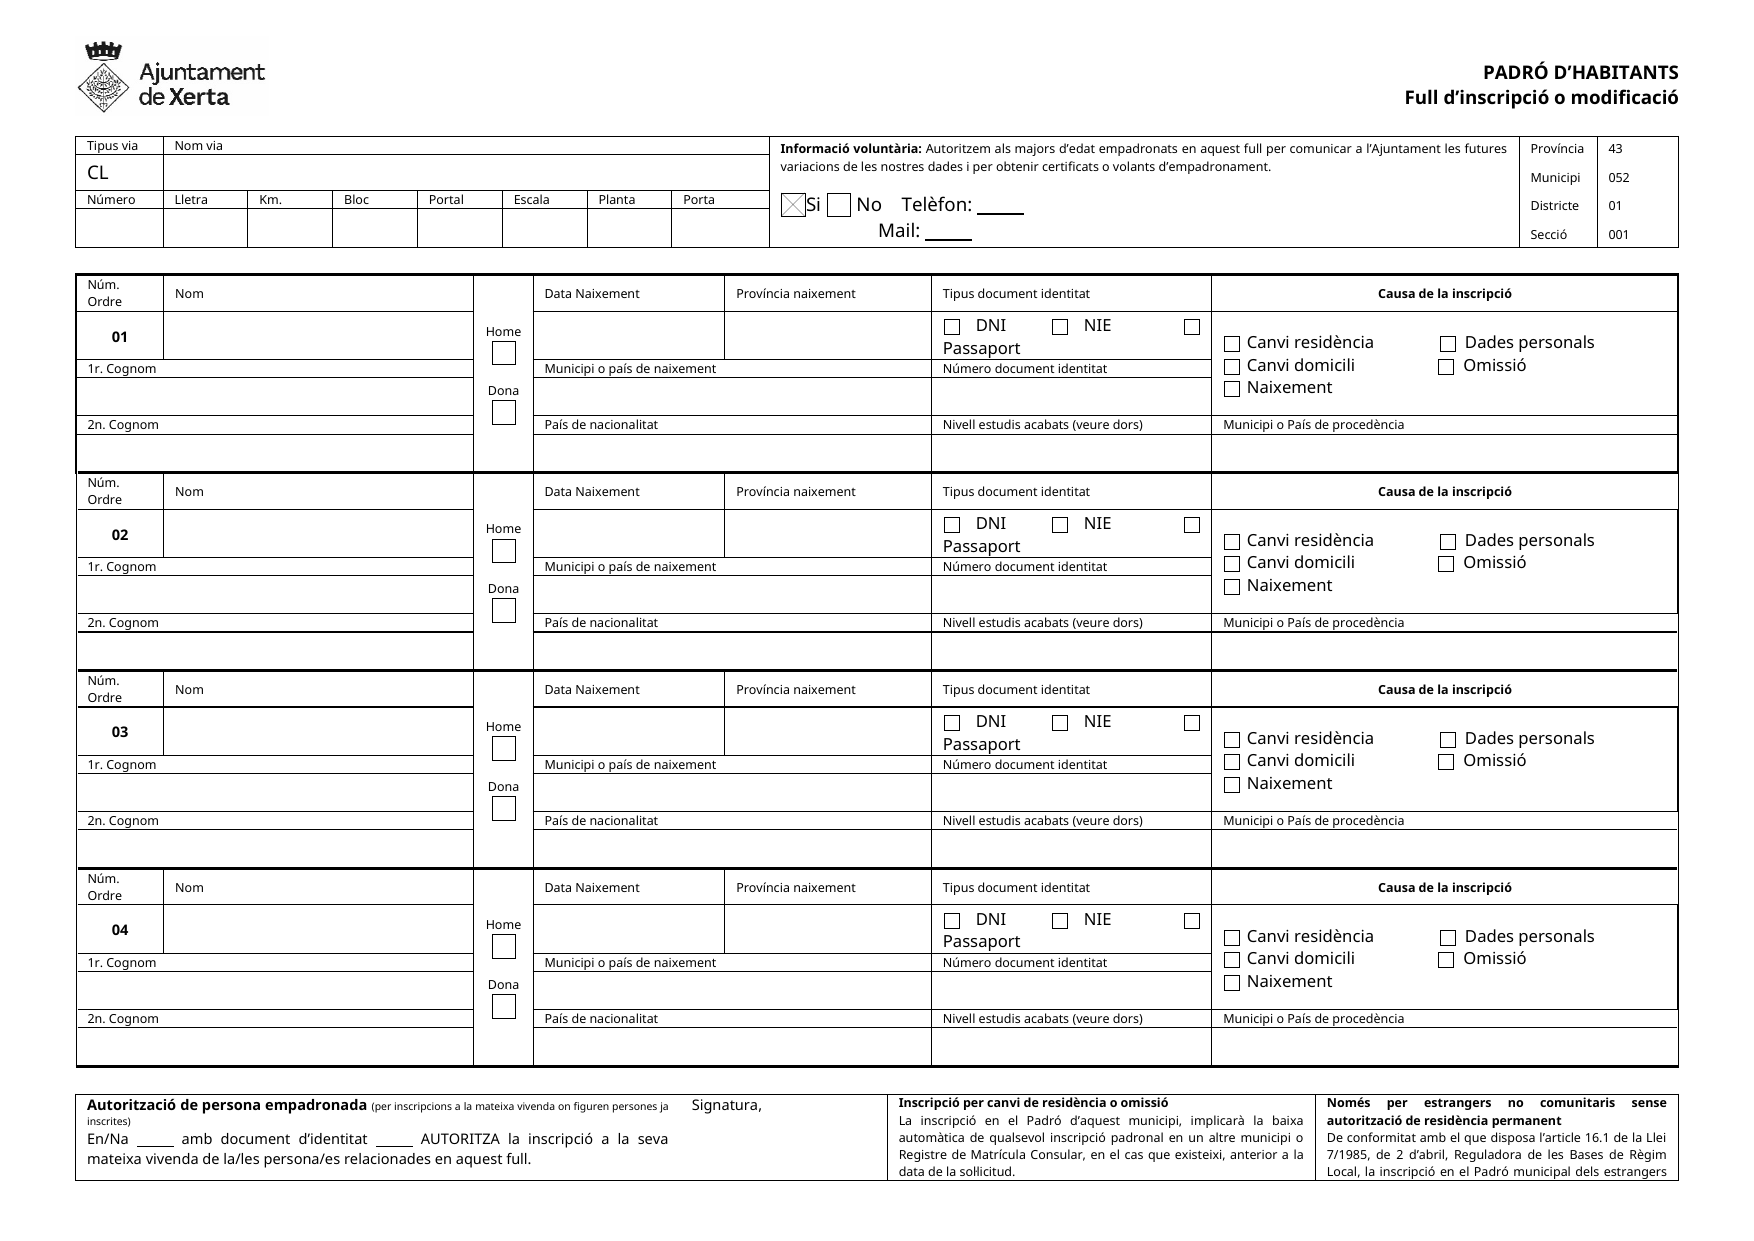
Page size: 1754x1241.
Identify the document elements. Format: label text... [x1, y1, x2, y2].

text PADRÓ D’HABITANTS [269, 59, 1679, 85]
table_cell Tipus document identitat [932, 474, 1211, 508]
table_cell Municipi o País de procedència [1212, 416, 1677, 433]
table_cell [534, 435, 931, 471]
table_cell [932, 830, 1211, 867]
table_cell Lletra [164, 191, 247, 208]
table_cell Nom [164, 474, 473, 508]
table_cell [333, 209, 417, 247]
table_cell Porta [672, 191, 769, 208]
table_cell Municipi o país de naixement [534, 756, 931, 773]
table_header Data Naixement [534, 276, 724, 311]
table_cell [1212, 435, 1677, 471]
table_header Signatura, [680, 1095, 887, 1180]
table_cell [77, 435, 473, 471]
table_header Autorització de persona empadronada (per inscripcions a la mateixa vivenda on figuren persones ja inscrites) En/Na amb document d’identitat AUTORITZA la inscripció a la seva mateixa vivenda de la/les persona/es relacionades en aquest full. [76, 1095, 680, 1180]
table_cell Canvi residència Dades personals Canvi domicili Omissió Naixement [1212, 905, 1677, 1009]
table_cell 1r. Cognom [77, 756, 473, 773]
table_cell [164, 905, 473, 953]
table_cell Causa de la inscripció [1212, 867, 1678, 904]
table_cell Província naixement [725, 672, 931, 706]
table_cell Nivell estudis acabats (veure dors) [932, 416, 1211, 433]
table_cell Nivell estudis acabats (veure dors) [932, 1010, 1211, 1027]
table_cell País de nacionalitat [534, 812, 931, 829]
table_cell [77, 632, 473, 669]
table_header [1316, 1095, 1678, 1180]
table_header Nom via [164, 137, 769, 154]
table_cell [725, 312, 931, 359]
table_cell [588, 209, 671, 247]
table_cell DNI NIE Passaport [932, 510, 1211, 557]
table_cell Núm. Ordre [77, 670, 163, 706]
table_cell Número [76, 191, 163, 208]
table_cell [164, 155, 769, 190]
table_cell [534, 905, 724, 953]
table_cell [1212, 1027, 1678, 1065]
table_cell Província naixement [725, 870, 931, 904]
table_cell Nivell estudis acabats (veure dors) [932, 812, 1211, 829]
table_cell [164, 708, 473, 755]
table_cell Núm. Ordre [77, 472, 163, 508]
table_cell Km. [248, 191, 332, 208]
table_cell Causa de la inscripció [1212, 474, 1678, 508]
table_cell Canvi residència Dades personals Canvi domicili Omissió Naixement [1212, 312, 1677, 415]
table_cell [77, 576, 473, 613]
table_cell 04 [77, 905, 163, 953]
table_cell Home Dona [474, 474, 533, 669]
table_header Núm. Ordre [77, 276, 163, 311]
table_header Informació voluntària: Autoritzem als majors d’edat empadronats en aquest full per comunicar a l’Ajuntament les futures variacions de les nostres dades i per obtenir certificats o volants d’empadronament. Si No Telèfon: Mail: [770, 137, 1519, 247]
table_cell Número document identitat [932, 954, 1211, 971]
table_cell [164, 312, 473, 359]
table_cell [932, 972, 1211, 1009]
table_cell 1r. Cognom [77, 360, 473, 377]
table_cell [534, 312, 724, 359]
table_cell [534, 708, 724, 755]
table_header Tipus document identitat [932, 276, 1211, 311]
table_cell DNI NIE Passaport [932, 708, 1211, 755]
table_cell 1r. Cognom [77, 954, 473, 971]
table_cell [534, 830, 931, 867]
table_cell 03 [77, 707, 163, 755]
table_cell [77, 378, 473, 415]
table_cell Home Dona [474, 672, 533, 867]
table_cell 2n. Cognom [77, 812, 473, 829]
table_header Província naixement [725, 276, 931, 311]
table_cell Núm. Ordre [77, 868, 163, 904]
table_header Província Municipi Districte Secció [1520, 137, 1597, 247]
table_cell [1212, 631, 1678, 669]
table_cell Data Naixement [534, 870, 724, 904]
table_cell 2n. Cognom [77, 416, 473, 433]
table_cell [932, 576, 1211, 613]
table_cell [77, 972, 473, 1009]
table_cell [534, 576, 931, 613]
table_cell [164, 510, 473, 557]
table_header 43 052 01 001 [1598, 137, 1678, 247]
table_cell Número document identitat [932, 756, 1211, 773]
table_cell Planta [588, 191, 671, 208]
table_cell Canvi residència Dades personals Canvi domicili Omissió Naixement [1212, 510, 1677, 613]
table_cell Província naixement [725, 474, 931, 508]
table_header Home Dona [474, 276, 533, 471]
table_cell Data Naixement [534, 474, 724, 508]
table_cell País de nacionalitat [534, 1010, 931, 1027]
table_cell Municipi o país de naixement [534, 360, 931, 377]
table_cell 2n. Cognom [77, 1010, 473, 1027]
table_cell [77, 830, 473, 867]
table_cell [534, 972, 931, 1009]
table_cell [932, 633, 1211, 669]
table_cell Municipi o País de procedència [1212, 1010, 1678, 1027]
table_cell 1r. Cognom [77, 558, 473, 575]
table_cell Nom [164, 870, 473, 904]
table_cell Bloc [333, 191, 417, 208]
table_cell Tipus document identitat [932, 870, 1211, 904]
table_cell [77, 774, 473, 811]
table_cell Nom [164, 672, 473, 706]
table_cell [76, 155, 163, 190]
table_cell [725, 905, 931, 953]
table_cell Portal [418, 191, 502, 208]
table_cell [418, 209, 502, 247]
table_cell Municipi o País de procedència [1212, 614, 1678, 631]
text Full d’inscripció o modificació [269, 85, 1679, 110]
table_cell DNI NIE Passaport [932, 905, 1211, 953]
table_header Causa de la inscripció [1212, 276, 1677, 311]
table_cell [248, 209, 332, 247]
table_cell [932, 1028, 1211, 1065]
table_cell [932, 435, 1211, 471]
table_cell Municipi o país de naixement [534, 954, 931, 971]
table_cell Tipus document identitat [932, 672, 1211, 706]
table_cell Canvi residència Dades personals Canvi domicili Omissió Naixement [1212, 708, 1677, 811]
picture [75, 36, 269, 116]
table_cell [503, 209, 587, 247]
table_cell [76, 209, 163, 247]
table_cell [534, 378, 931, 415]
table_cell [164, 209, 247, 247]
table_cell [534, 510, 724, 557]
table_cell Home Dona [474, 870, 533, 1065]
table_cell País de nacionalitat [534, 416, 931, 433]
table_cell [932, 774, 1211, 811]
table_cell Data Naixement [534, 672, 724, 706]
table_header Inscripció per canvi de residència o omissió La inscripció en el Padró d’aquest municipi, implicarà la baixa automàtica de qualsevol inscripció padronal en un altre municipi o Registre de Matrícula Consular, en el cas que existeixi, anterior a la data de la sol·licitud. [888, 1095, 1315, 1180]
table_cell Número document identitat [932, 558, 1211, 575]
table_cell DNI NIE Passaport [932, 312, 1211, 359]
table_cell Municipi o país de naixement [534, 558, 931, 575]
table_cell Causa de la inscripció [1212, 669, 1678, 706]
table_cell [534, 1028, 931, 1065]
table_header Tipus via [76, 137, 163, 154]
table_cell 02 [77, 510, 163, 557]
table_cell Escala [503, 191, 587, 208]
table_cell 2n. Cognom [77, 614, 473, 631]
table_cell Nivell estudis acabats (veure dors) [932, 614, 1211, 631]
table_cell 01 [77, 312, 163, 359]
table_cell Número document identitat [932, 360, 1211, 377]
table_cell [932, 378, 1211, 415]
table_cell [534, 633, 931, 669]
table_cell Municipi o País de procedència [1212, 812, 1678, 829]
table_cell [77, 1028, 473, 1065]
table_header Nom [164, 276, 473, 311]
table_cell [1212, 829, 1678, 867]
table_cell [725, 708, 931, 755]
table_cell País de nacionalitat [534, 614, 931, 631]
table_cell [672, 209, 769, 247]
table_cell [534, 774, 931, 811]
table_cell [725, 510, 931, 557]
